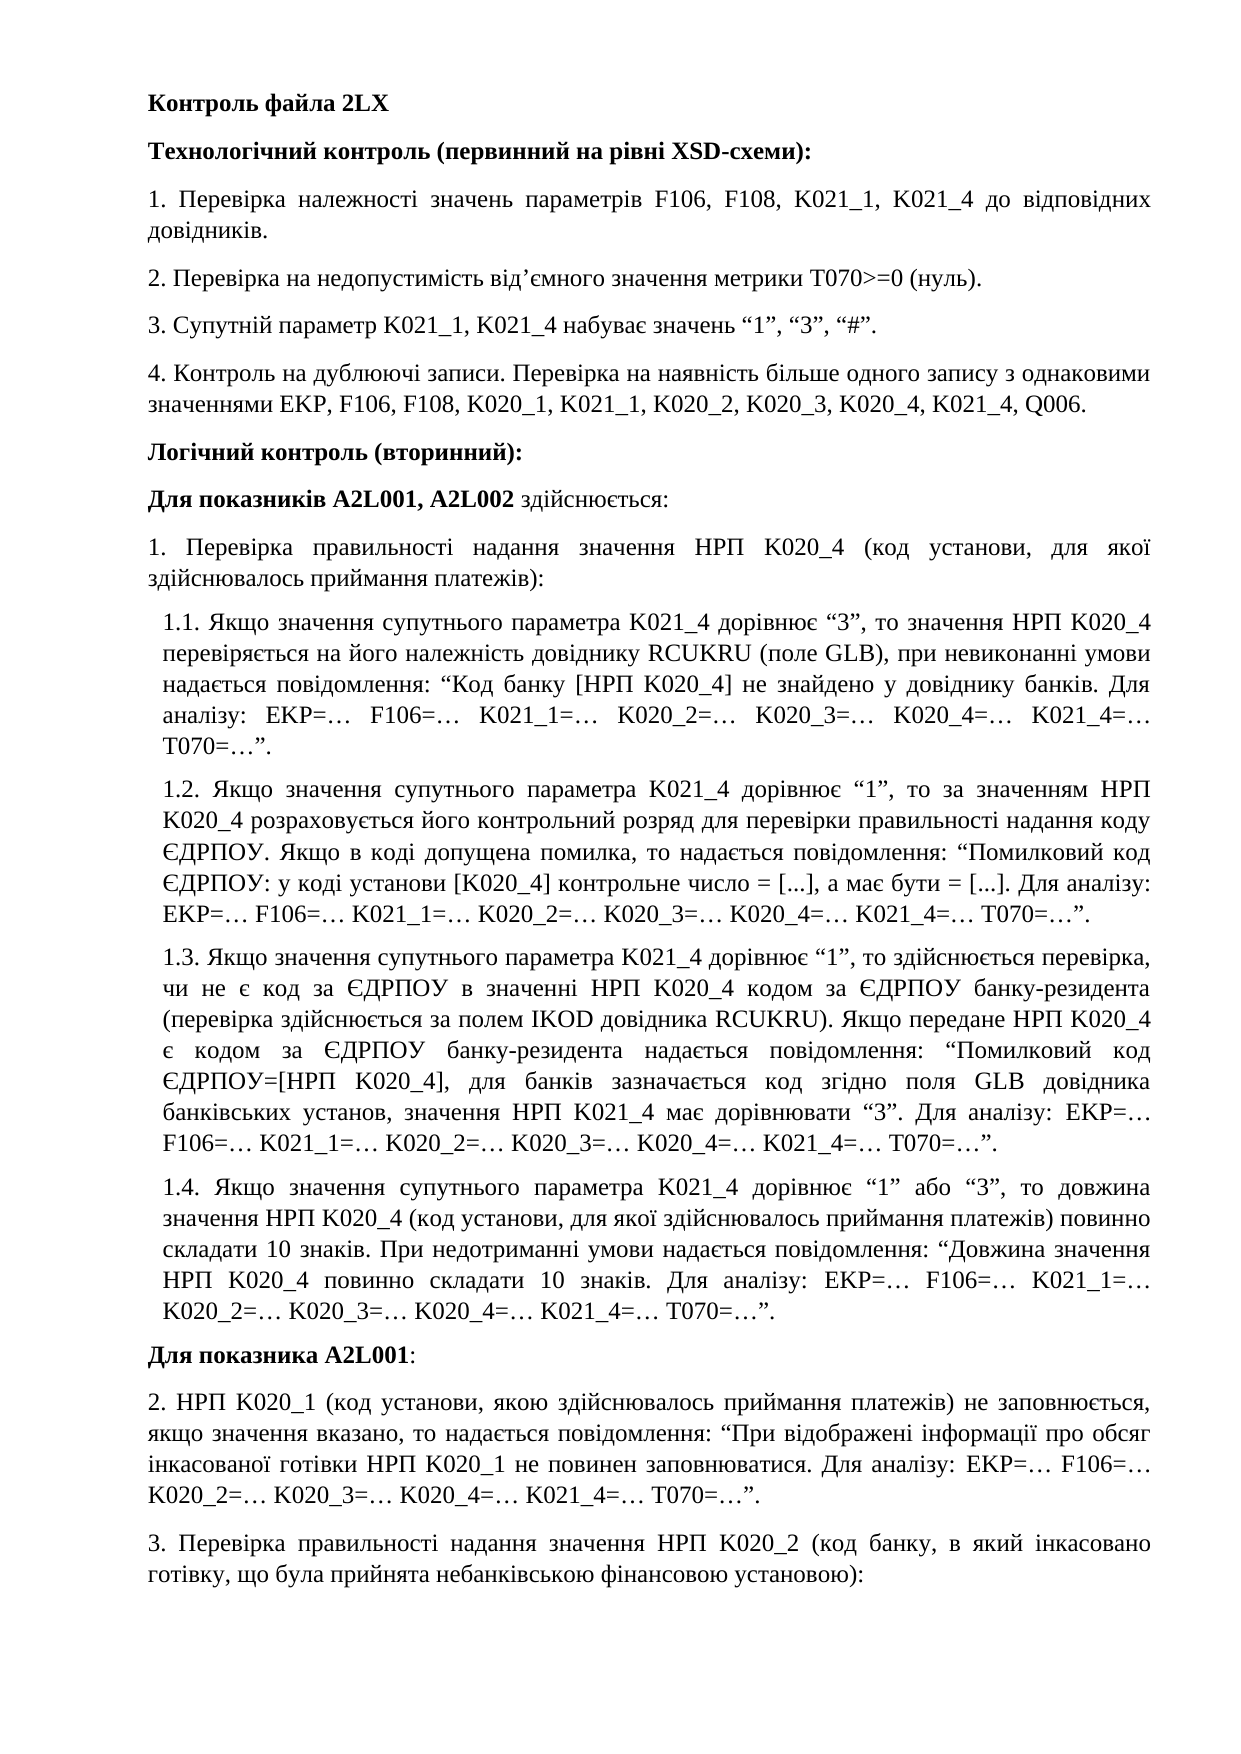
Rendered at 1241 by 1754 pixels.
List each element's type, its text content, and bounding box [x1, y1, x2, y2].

text 1. Перевірка належності значень параметрів F106, F108, K021_1, K021_4 до відповідних довідників. [148, 184, 1152, 244]
text 2. НРП K020_1 (код установи, якою здійснювалось приймання платежів) не заповнюється, якщо значення вказано, то надається повідомлення: “При відображені інформації про обсяг інкасованої готівки НРП K020_1 не повинен заповнюватися. Для аналізу: EKP=… F106=… K020_2=… K020_3=… K020_4=… K021_4=… T070=…”. [148, 1387, 1152, 1509]
text 2. Перевірка на недопустимість від’ємного значення метрики T070>=0 (нуль). [148, 263, 1152, 291]
text 3. Супутній параметр K021_1, K021_4 набуває значень “1”, “3”, “#”. [148, 310, 1152, 339]
text Для показників A2L001, A2L002 здійснюється: [148, 484, 1152, 513]
text Логічний контроль (вторинний): [148, 437, 1152, 466]
text 1.4. Якщо значення супутнього параметра K021_4 дорівнює “1” або “3”, то довжина значення НРП K020_4 (код установи, для якої здійснювалось приймання платежів) повинно складати 10 знаків. При недотриманні умови надається повідомлення: “Довжина значення НРП K020_4 повинно складати 10 знаків. Для аналізу: EKP=… F106=… K021_1=… K020_2=… K020_3=… K020_4=… K021_4=… T070=…”. [162, 1172, 1152, 1325]
text Для показника A2L001: [148, 1340, 1152, 1368]
text 1. Перевірка правильності надання значення НРП K020_4 (код установи, для якої здійснювалось приймання платежів): [148, 532, 1152, 592]
text 1.3. Якщо значення супутнього параметра K021_4 дорівнює “1”, то здійснюється перевірка, чи не є код за ЄДРПОУ в значенні НРП K020_4 кодом за ЄДРПОУ банку-резидента (перевірка здійснюється за полем IKOD довідника RCUKRU). Якщо передане НРП K020_4 є кодом за ЄДРПОУ банку-резидента надається повідомлення: “Помилковий код ЄДРПОУ=[НРП K020_4], для банків зазначається код згідно поля GLB довідника банківських установ, значення НРП K021_4 має дорівнювати “3”. Для аналізу: EKP=… F106=… K021_1=… K020_2=… K020_3=… K020_4=… K021_4=… T070=…”. [162, 942, 1152, 1157]
text Контроль файла 2LX [148, 88, 1152, 117]
text 4. Контроль на дублюючі записи. Перевірка на наявність більше одного запису з однаковими значеннями EKP, F106, F108, K020_1, K021_1, K020_2, K020_3, K020_4, K021_4, Q006. [148, 358, 1152, 418]
text 3. Перевірка правильності надання значення НРП K020_2 (код банку, в який інкасовано готівку, що була прийнята небанківською фінансовою установою): [148, 1528, 1152, 1588]
text 1.2. Якщо значення супутнього параметра K021_4 дорівнює “1”, то за значенням НРП K020_4 розраховується його контрольний розряд для перевірки правильності надання коду ЄДРПОУ. Якщо в коді допущена помилка, то надається повідомлення: “Помилковий код ЄДРПОУ: у коді установи [K020_4] контрольне число = [...], а має бути = [...]. Для аналізу: EKP=… F106=… K021_1=… K020_2=… K020_3=… K020_4=… K021_4=… T070=…”. [162, 774, 1152, 927]
text 1.1. Якщо значення супутнього параметра K021_4 дорівнює “3”, то значення НРП K020_4 перевіряється на його належність довіднику RCUKRU (поле GLB), при невиконанні умови надається повідомлення: “Код банку [НРП K020_4] не знайдено у довіднику банків. Для аналізу: EKP=… F106=… K021_1=… K020_2=… K020_3=… K020_4=… K021_4=… T070=…”. [162, 607, 1152, 760]
text Технологічний контроль (первинний на рівні XSD-схеми): [148, 136, 1152, 165]
